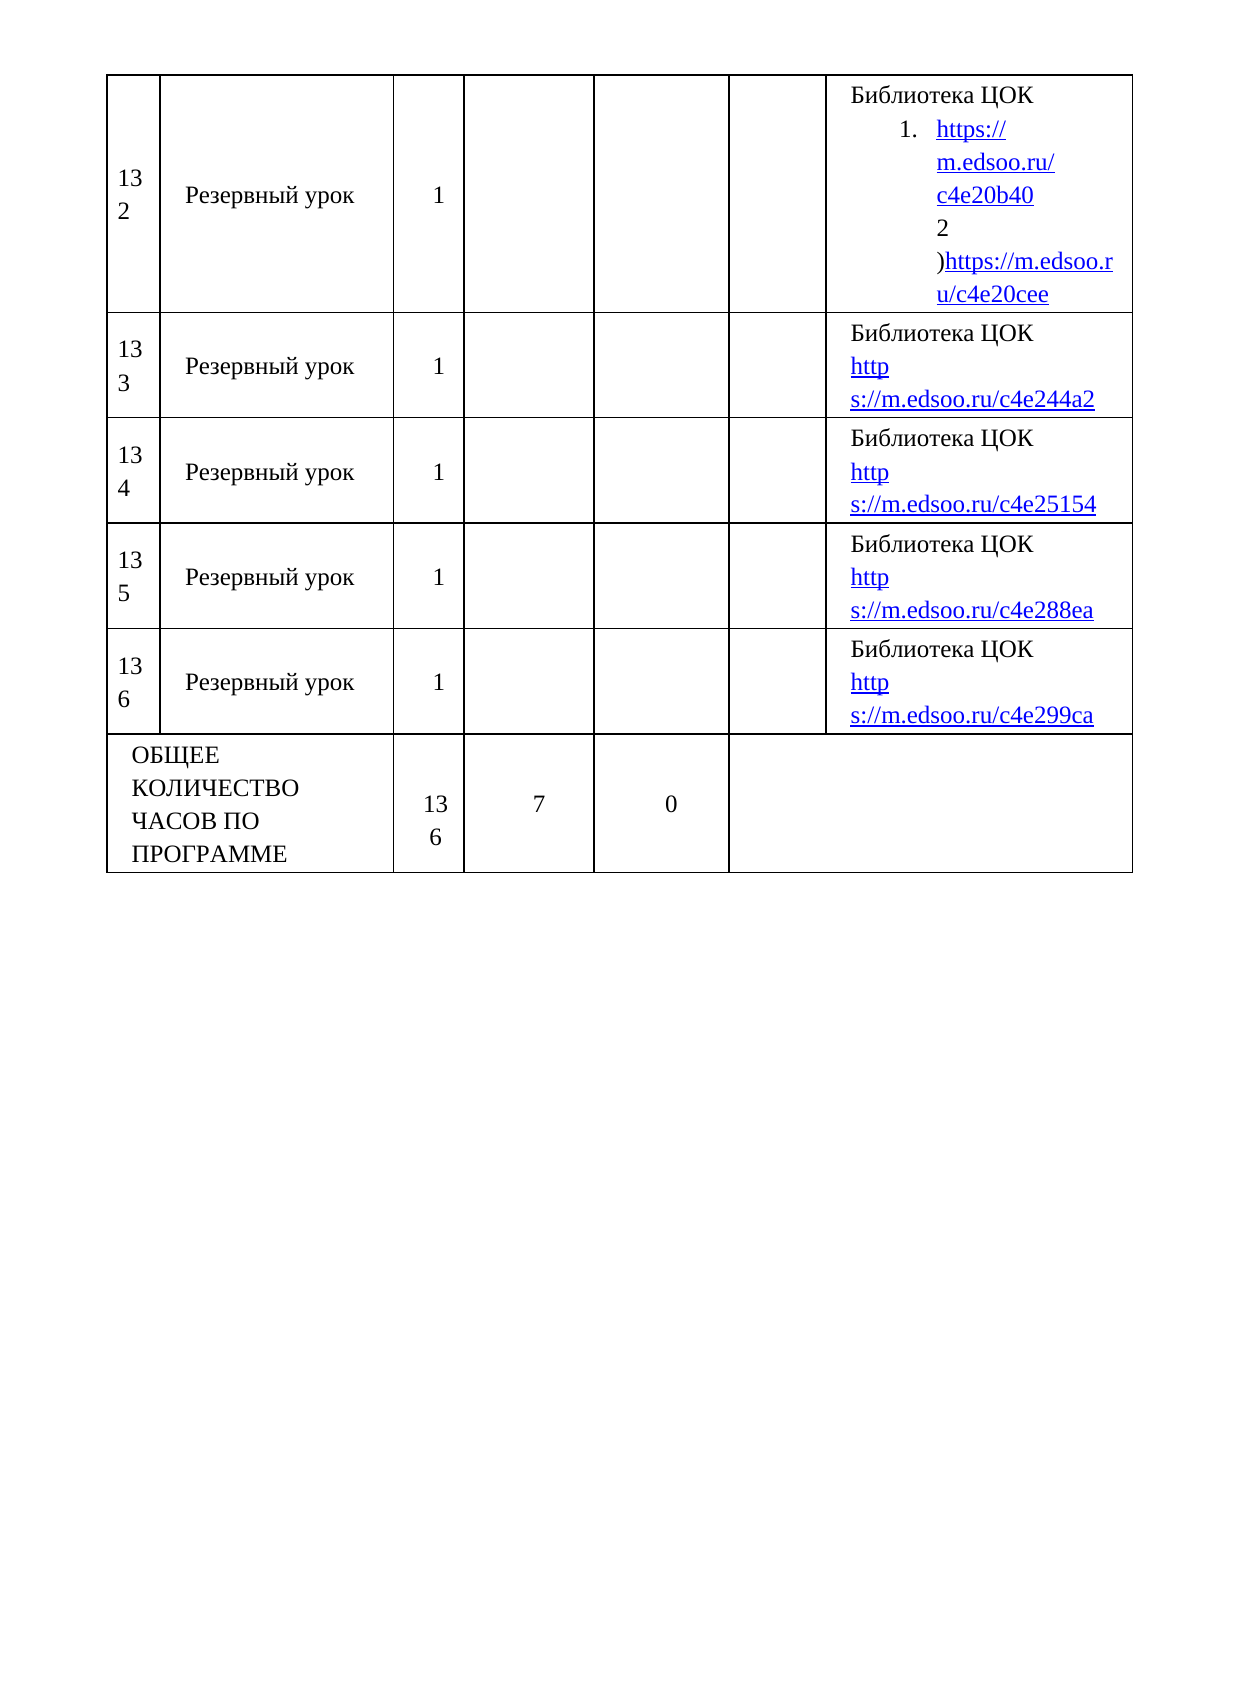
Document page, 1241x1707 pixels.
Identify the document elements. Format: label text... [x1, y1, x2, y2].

table_cell 1 [394, 76, 463, 311]
table_cell [595, 76, 728, 311]
table_cell Библиотека ЦОК https://m.edsoo.ru/c4e288ea [827, 524, 1132, 628]
table_cell [465, 418, 593, 522]
table_cell Резервный урок [161, 76, 393, 311]
table_cell [465, 629, 593, 733]
table_cell [595, 524, 728, 628]
table_cell [730, 313, 825, 417]
table_cell 135 [108, 524, 159, 628]
table_cell Резервный урок [161, 313, 393, 417]
table_cell 136 [394, 735, 463, 871]
table_cell [730, 735, 1132, 871]
table_cell Резервный урок [161, 418, 393, 522]
table_cell Библиотека ЦОК https://m.edsoo.ru/c4e244a2 [827, 313, 1132, 417]
table_cell 7 [465, 735, 593, 871]
table_cell [730, 629, 825, 733]
table_cell [730, 418, 825, 522]
table_cell [465, 76, 593, 311]
table_cell Библиотека ЦОК https://m.edsoo.ru/c4e20b40 2)https://m.edsoo.ru/c4e20cee [827, 76, 1132, 311]
table_cell 134 [108, 418, 159, 522]
table_cell 133 [108, 313, 159, 417]
table_cell 132 [108, 76, 159, 311]
table_cell Библиотека ЦОК https://m.edsoo.ru/c4e25154 [827, 418, 1132, 522]
table_cell 1 [394, 524, 463, 628]
table_cell ОБЩЕЕ КОЛИЧЕСТВО ЧАСОВ ПО ПРОГРАММЕ [108, 735, 393, 871]
table_cell Резервный урок [161, 629, 393, 733]
table_cell [730, 524, 825, 628]
table_cell [595, 418, 728, 522]
table_cell 1 [394, 418, 463, 522]
table_cell Резервный урок [161, 524, 393, 628]
table_cell Библиотека ЦОК https://m.edsoo.ru/c4e299ca [827, 629, 1132, 733]
table_cell 1 [394, 313, 463, 417]
table_cell 0 [595, 735, 728, 871]
table_cell [595, 629, 728, 733]
table_cell [465, 313, 593, 417]
table_cell 136 [108, 629, 159, 733]
table_cell [465, 524, 593, 628]
table_cell [730, 76, 825, 311]
table_cell 1 [394, 629, 463, 733]
table_cell [595, 313, 728, 417]
